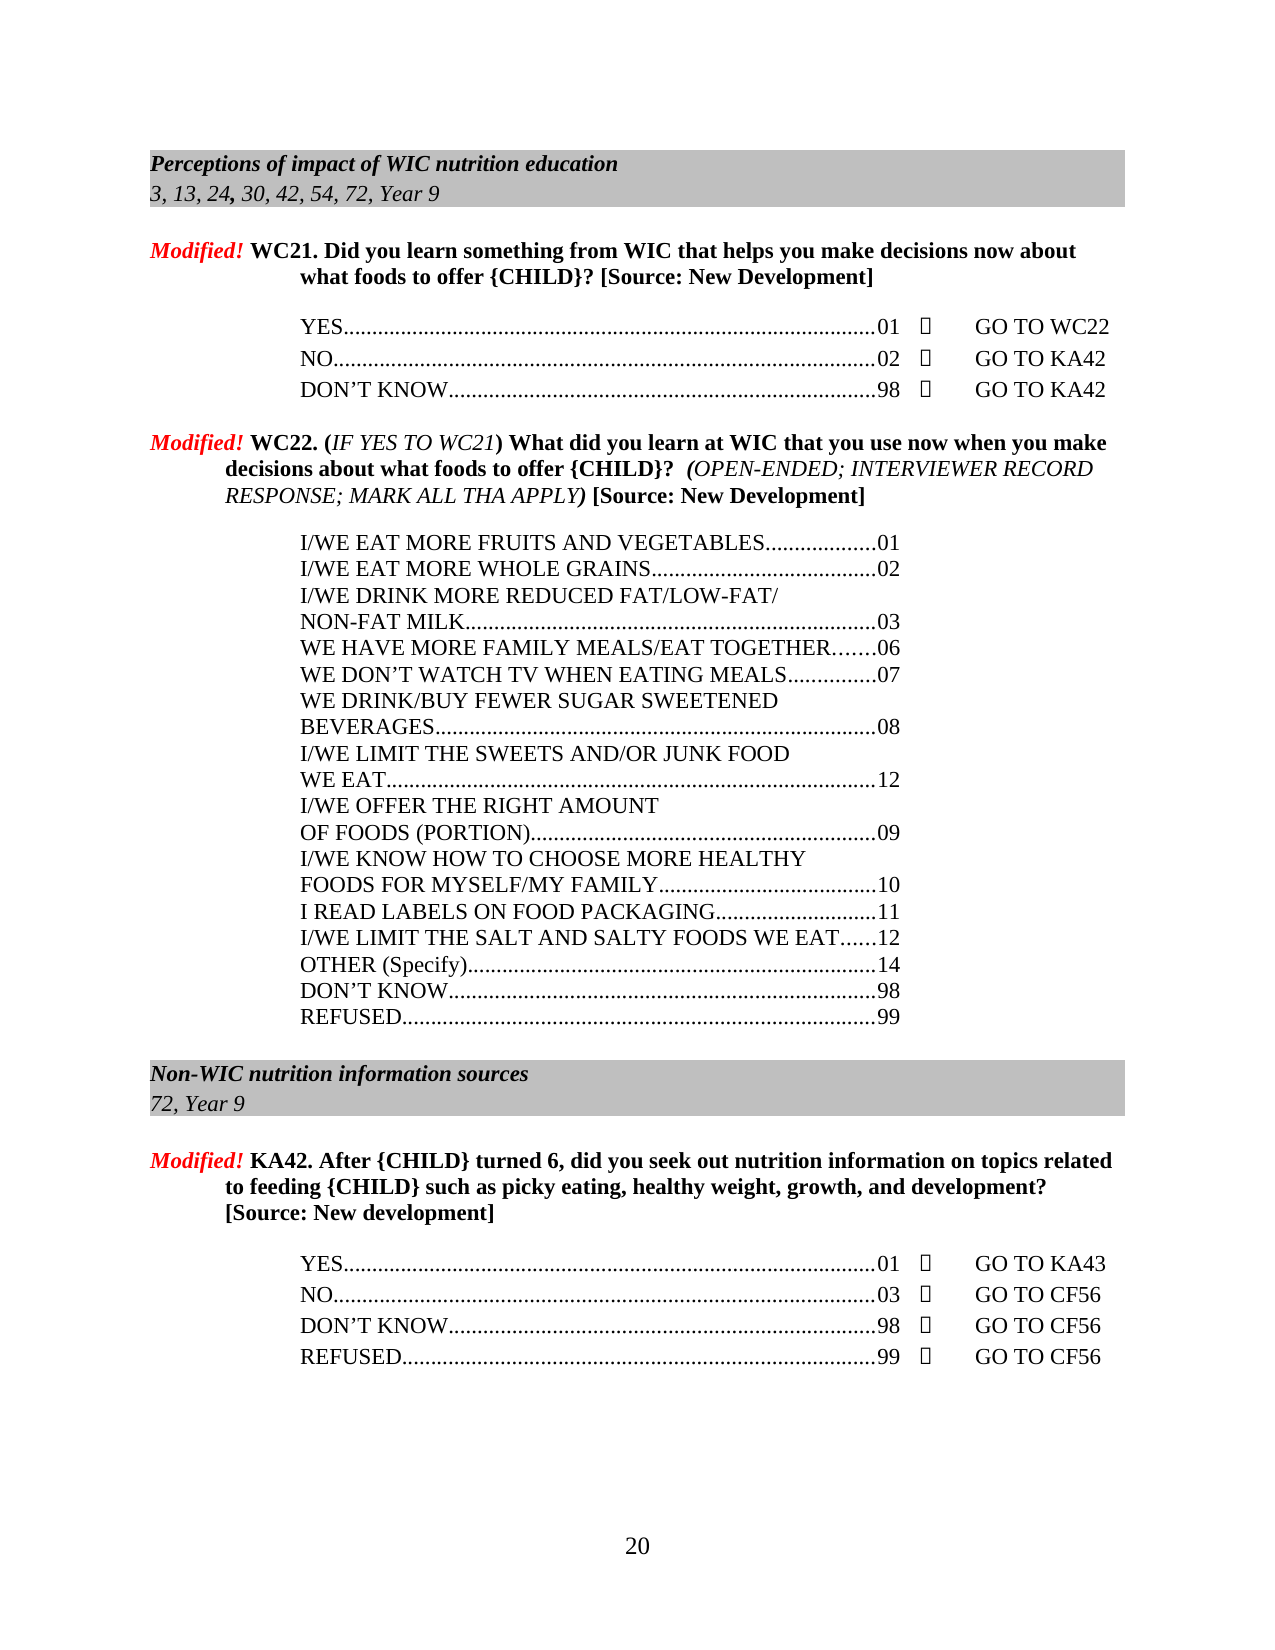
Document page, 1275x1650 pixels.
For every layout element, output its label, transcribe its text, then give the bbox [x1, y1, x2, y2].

text NO 02  GO TO KA42 [225, 342, 1125, 373]
text I/WE EAT MORE WHOLE GRAINS 02 [225, 555, 1125, 582]
text REFUSED 99 [225, 1003, 1125, 1030]
text YES 01  GO TO KA43 [225, 1247, 1125, 1278]
text Non-WIC nutrition information sources [150, 1060, 1125, 1086]
text I/WE KNOW HOW TO CHOOSE MORE HEALTHY [225, 845, 1125, 872]
text I/WE EAT MORE FRUITS AND VEGETABLES 01 [225, 529, 1125, 555]
text BEVERAGES 08 [225, 713, 1125, 740]
text YES 01  GO TO WC22 [225, 310, 1125, 342]
text REFUSED 99  GO TO CF56 [225, 1340, 1125, 1372]
text DON’T KNOW 98 [225, 977, 1125, 1003]
text I/WE LIMIT THE SALT AND SALTY FOODS WE EAT 12 [225, 924, 1125, 951]
text WE EAT 12 [225, 766, 1125, 792]
text OTHER (Specify) 14 [225, 951, 1125, 977]
text Perceptions of impact of WIC nutrition education [150, 150, 1125, 176]
text 72, Year 9 [150, 1090, 1125, 1116]
text WE DRINK/BUY FEWER SUGAR SWEETENED [225, 687, 1125, 713]
text Modified! WC21. Did you learn something from WIC that helps you make decisions now about what foods to offer {CHILD}? [Source: New Development] [150, 237, 1125, 289]
text WE DON’T WATCH TV WHEN EATING MEALS 07 [225, 661, 1125, 687]
text DON’T KNOW 98  GO TO CF56 [225, 1309, 1125, 1340]
text DON’T KNOW 98  GO TO KA42 [225, 373, 1125, 404]
text WE HAVE MORE FAMILY MEALS/EAT TOGETHER 06 [225, 634, 1125, 661]
text I/WE LIMIT THE SWEETS AND/OR JUNK FOOD [225, 740, 1125, 766]
text I/WE OFFER THE RIGHT AMOUNT [300, 792, 1125, 819]
text I READ LABELS ON FOOD PACKAGING 11 [225, 898, 1125, 924]
text NO 03  GO TO CF56 [225, 1278, 1125, 1309]
text 3, 13, 24, 30, 42, 54, 72, Year 9 [150, 180, 1125, 207]
text Modified! KA42. After {CHILD} turned 6, did you seek out nutrition information on topics related to feeding {CHILD} such as picky eating, healthy weight, growth, and development? [Source: New development] [150, 1147, 1125, 1226]
text OF FOODS (PORTION) 09 [300, 819, 1125, 845]
text I/WE DRINK MORE REDUCED FAT/LOW-FAT/ NON-FAT MILK 03 [300, 582, 1125, 634]
text Modified! WC22. (IF YES TO WC21) What did you learn at WIC that you use now when you make decisions about what foods to offer {CHILD}? (OPEN-ENDED; INTERVIEWER RECORD RESPONSE; MARK ALL THA APPLY) [Source: New Development] [150, 429, 1125, 508]
text FOODS FOR MYSELF/MY FAMILY 10 [300, 872, 1125, 898]
